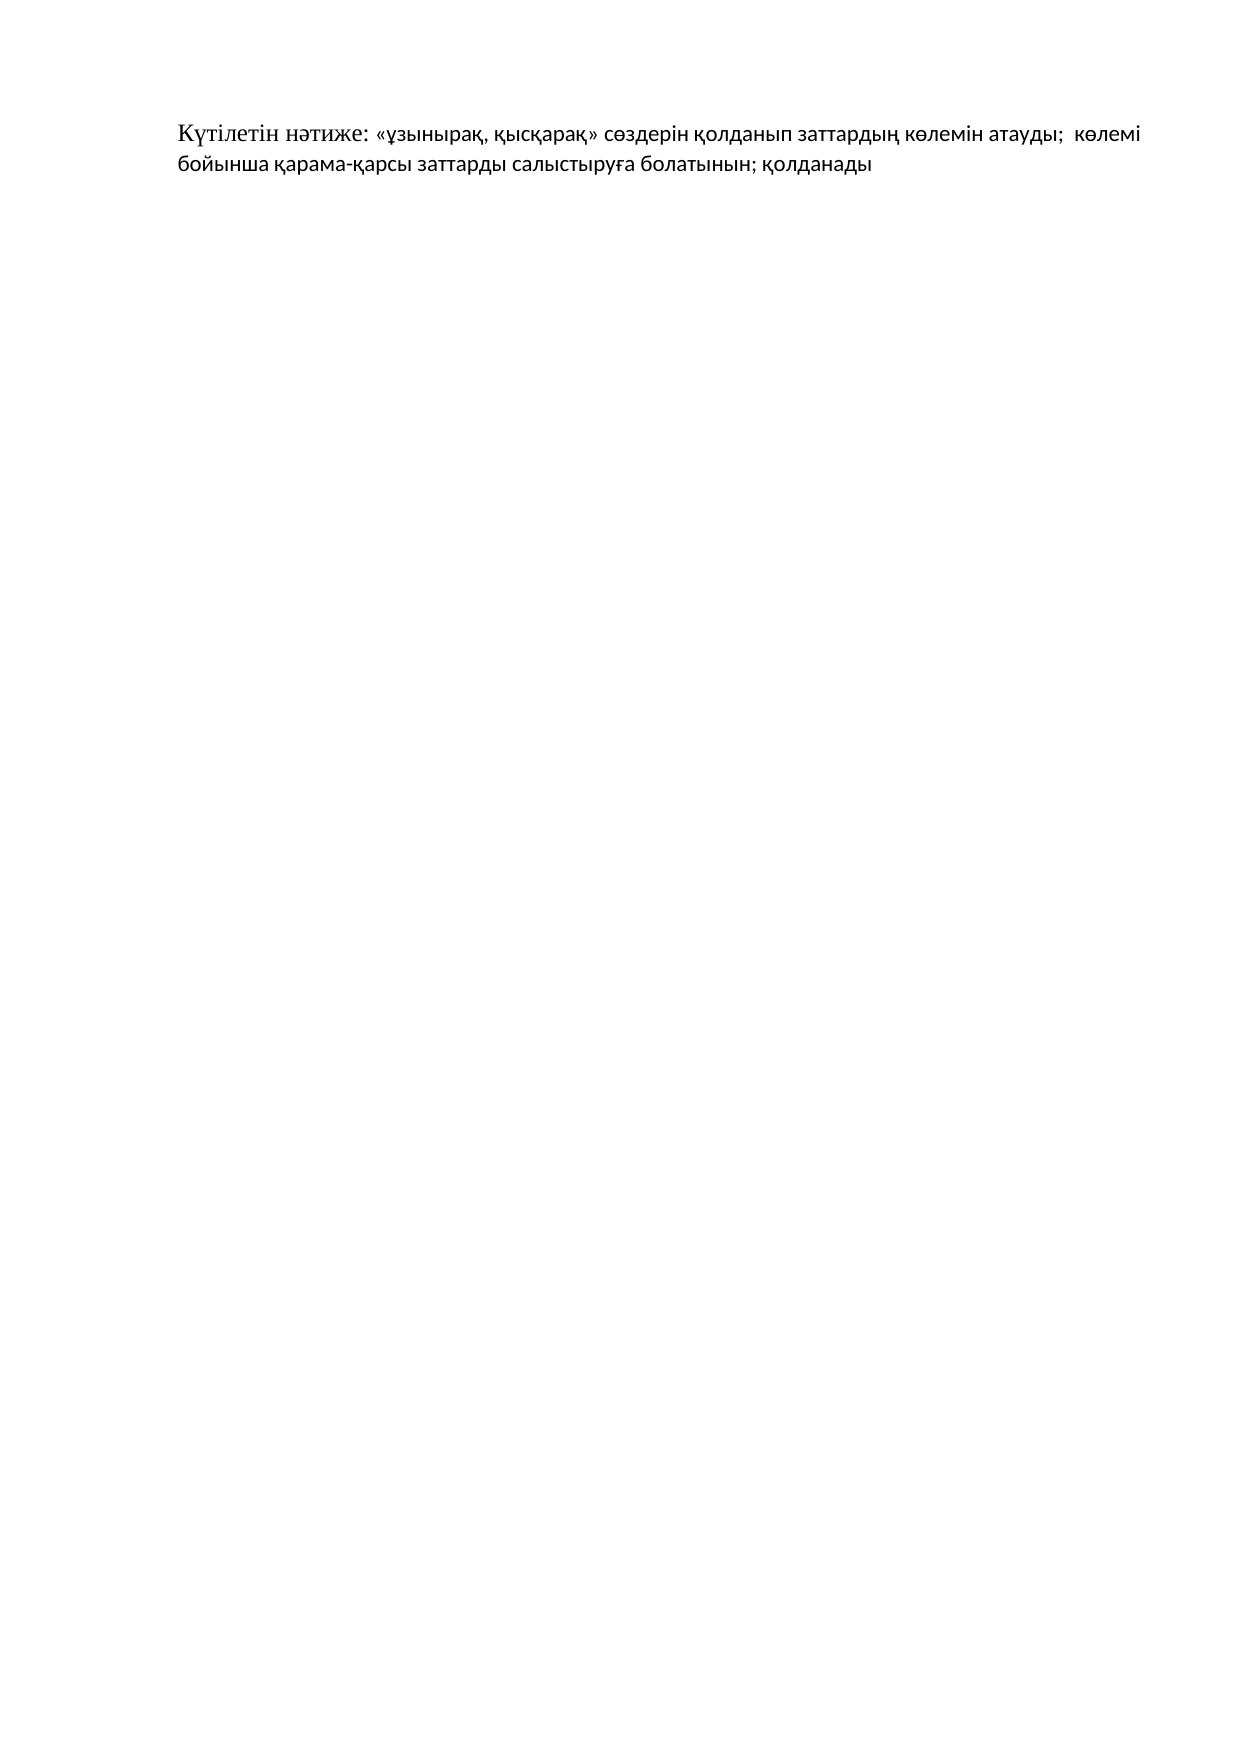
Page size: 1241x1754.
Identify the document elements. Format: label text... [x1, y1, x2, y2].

text Күтілетін нәтиже: «ұзынырақ, қысқарақ» сөздерін қолданып заттардың көлемін атауды; көлемі бойынша қарама-қарсы заттарды салыстыруға болатынын; қолданады [177, 118, 1152, 177]
